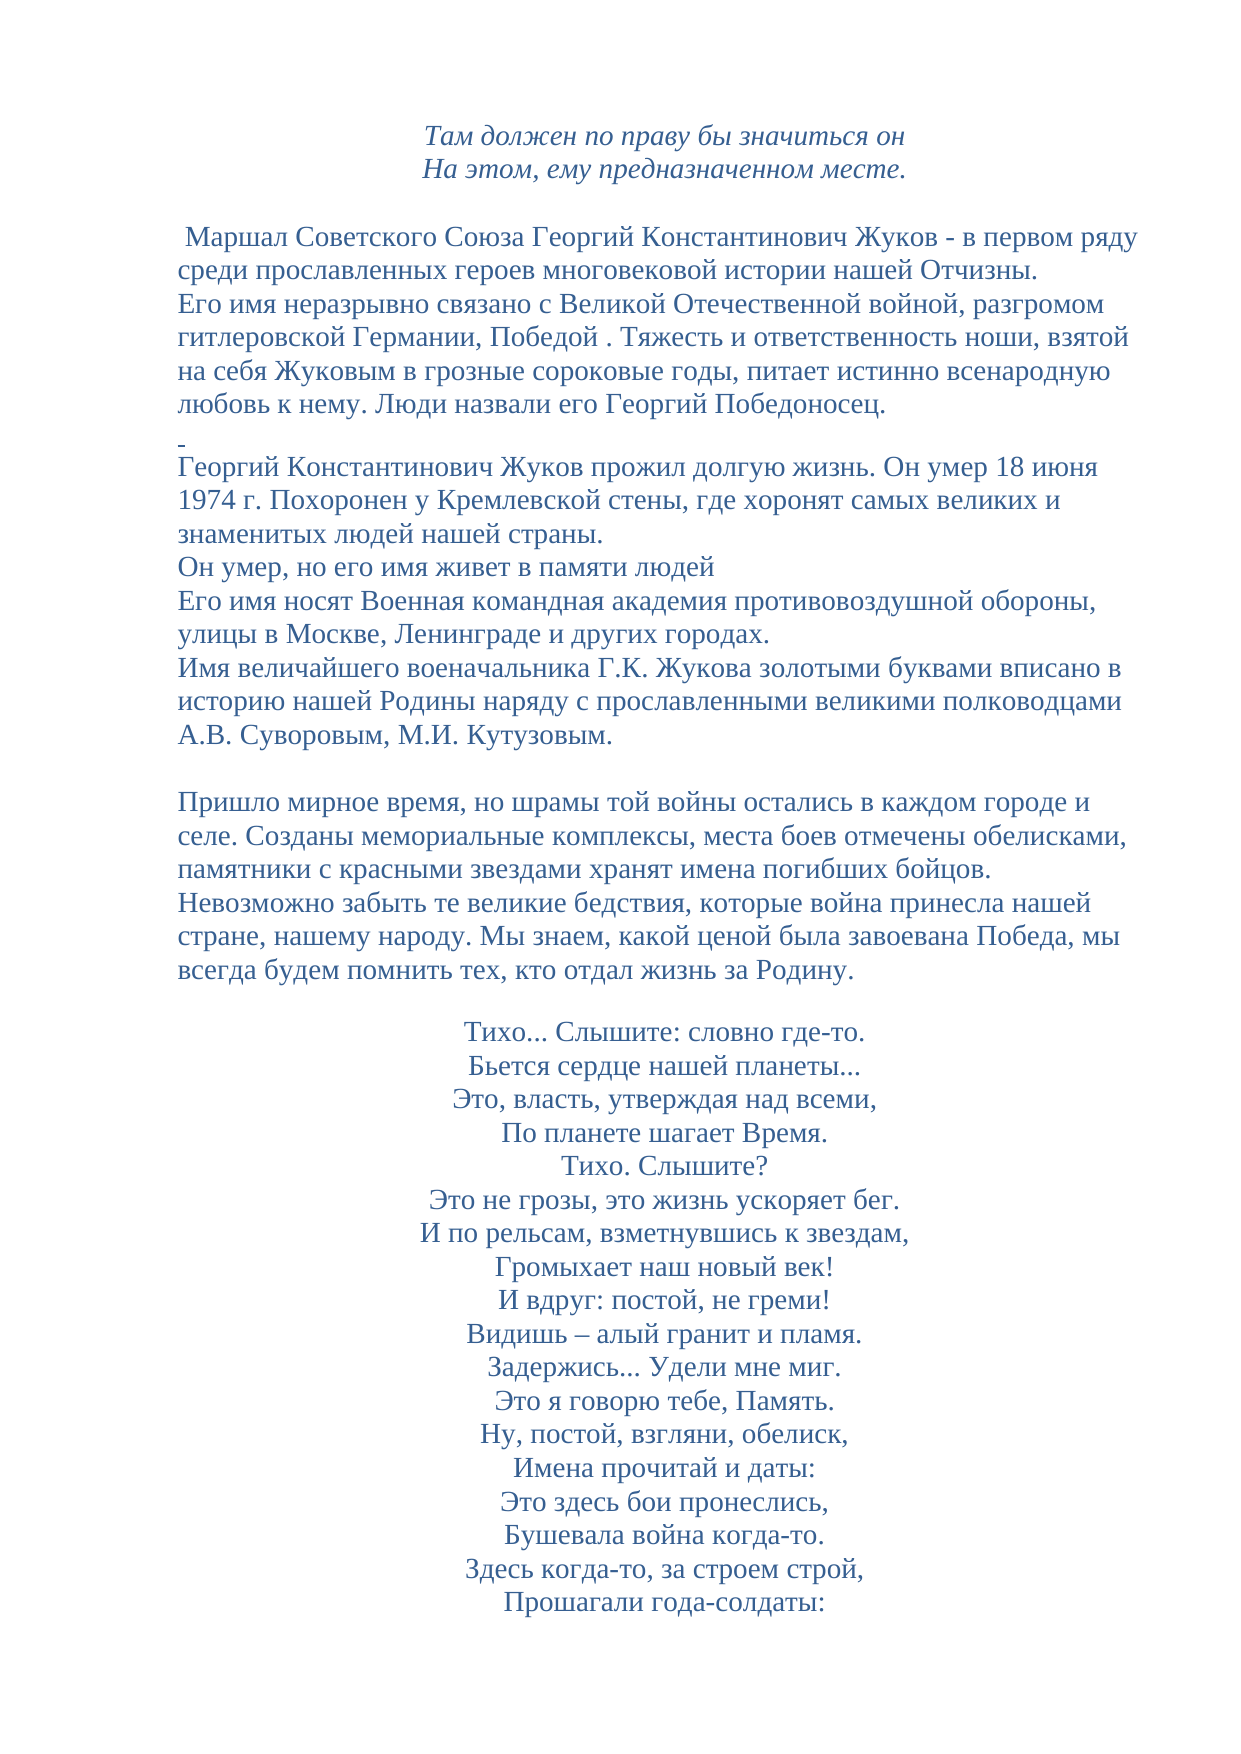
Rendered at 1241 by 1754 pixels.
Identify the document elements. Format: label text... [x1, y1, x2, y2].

text Его имя неразрывно связано с Великой Отечественной войной, разгромом гитлеровской Германии, Победой . Тяжесть и ответственность ноши, взятой на себя Жуковым в грозные сороковые годы, питает истинно всенародную любовь к нему. Люди назвали его Георгий Победоносец. [177, 286, 1152, 420]
text Там должен по праву бы значиться он [177, 118, 1152, 152]
text На этом, ему предназначенном месте. [177, 152, 1152, 185]
text Его имя носят Военная командная академия противовоздушной обороны, улицы в Москве, Ленинграде и других городах. [177, 583, 1152, 650]
text Георгий Константинович Жуков прожил долгую жизнь. Он умер 18 июня 1974 г. Похоронен у Кремлевской стены, где хоронят самых великих и знаменитых людей нашей страны. [177, 449, 1152, 549]
text Маршал Советского Союза Георгий Константинович Жуков - в первом ряду среди прославленных героев многовековой истории нашей Отчизны. [177, 219, 1152, 286]
text Пришло мирное время, но шрамы той войны остались в каждом городе и селе. Созданы мемориальные комплексы, места боев отмечены обелисками, памятники с красными звездами хранят имена погибших бойцов. Невозможно забыть те великие бедствия, которые война принесла нашей стране, нашему народу. Мы знаем, какой ценой была завоевана Победа, мы всегда будем помнить тех, кто отдал жизнь за Родину. [177, 784, 1152, 1014]
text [177, 1014, 1152, 1618]
text Он умер, но его имя живет в памяти людей [177, 549, 1152, 583]
text Имя величайшего военачальника Г.К. Жукова золотыми буквами вписано в историю нашей Родины наряду с прославленными великими полководцами А.В. Суворовым, М.И. Кутузовым. [177, 650, 1152, 751]
